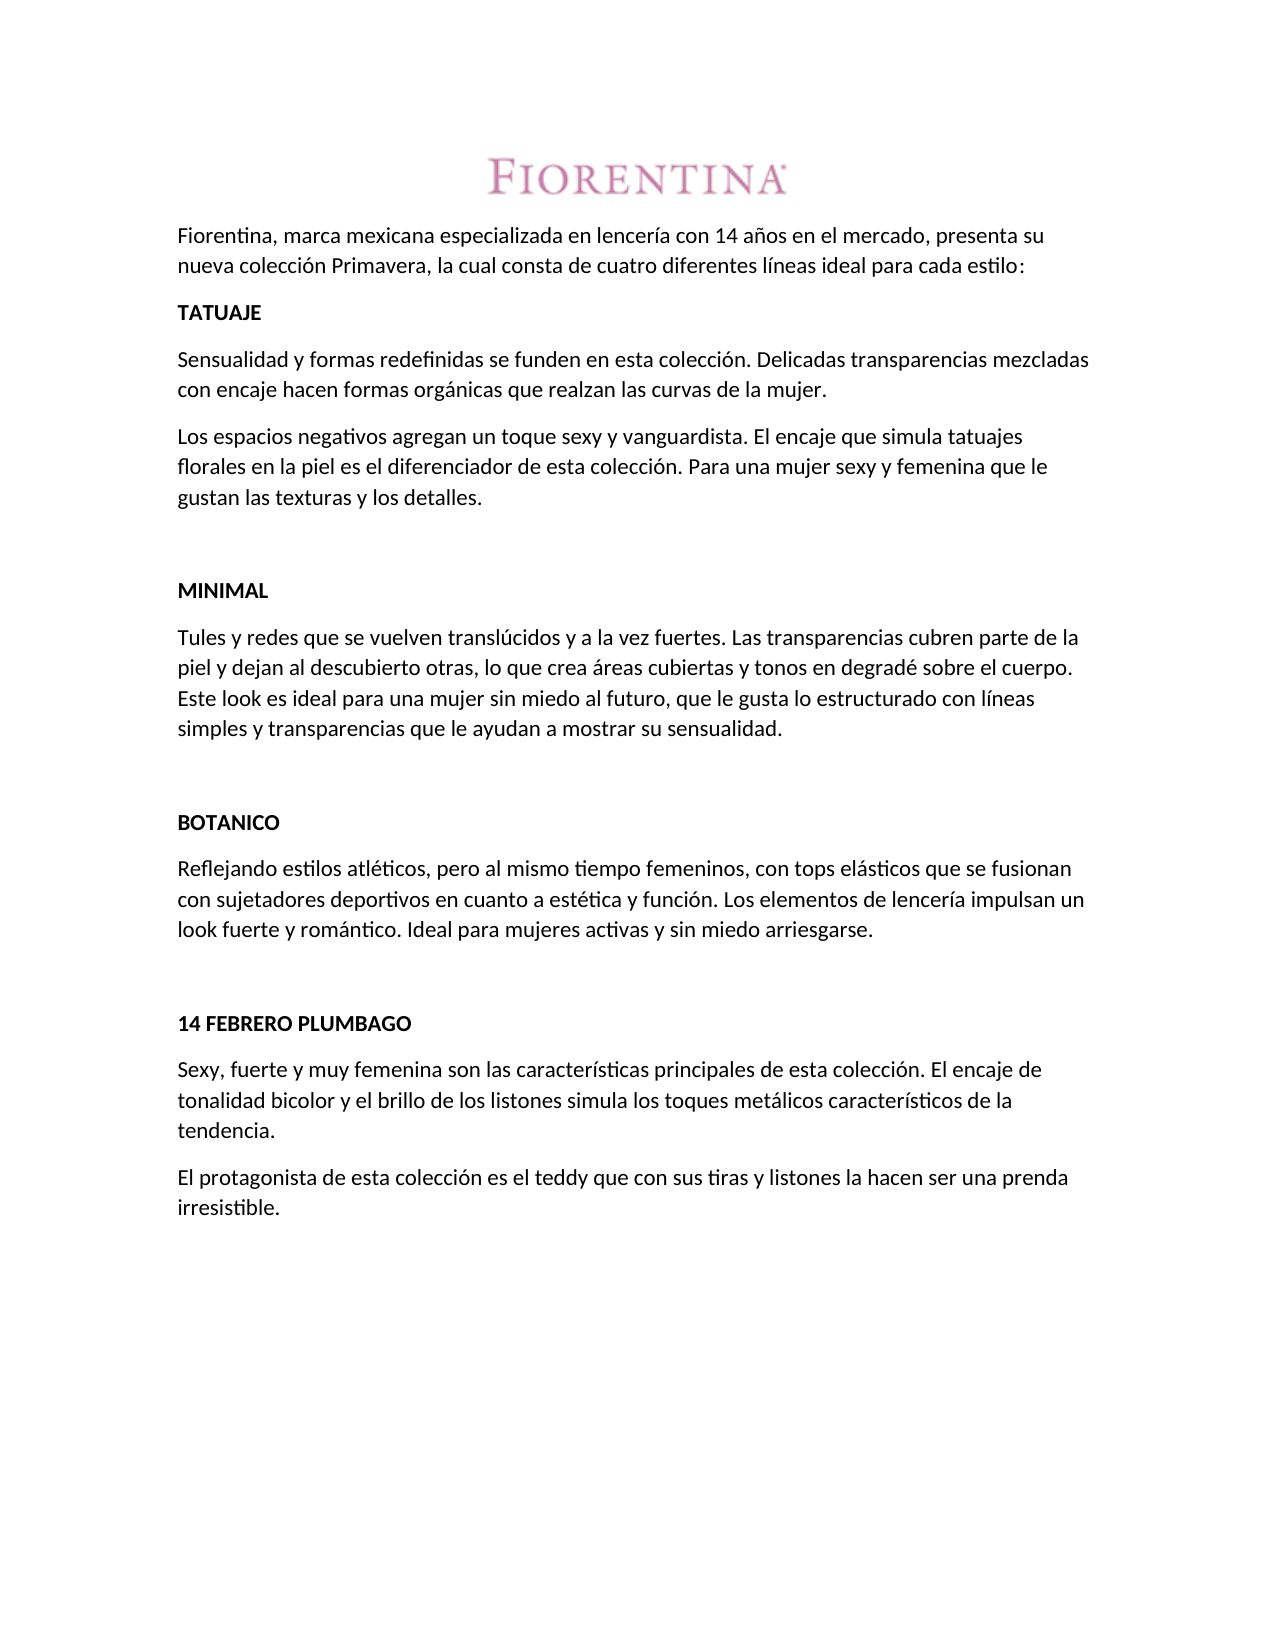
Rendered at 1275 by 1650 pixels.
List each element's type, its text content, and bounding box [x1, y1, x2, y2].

text Reflejando estilos atléticos, pero al mismo tiempo femeninos, con tops elásticos que se fusionan con sujetadores deportivos en cuanto a estética y función. Los elementos de lencería impulsan un look fuerte y romántico. Ideal para mujeres activas y sin miedo arriesgarse. [177, 854, 1098, 943]
text Tules y redes que se vuelven translúcidos y a la vez fuertes. Las transparencias cubren parte de la piel y dejan al descubierto otras, lo que crea áreas cubiertas y tonos en degradé sobre el cuerpo. Este look es ideal para una mujer sin miedo al futuro, que le gusta lo estructurado con líneas simples y transparencias que le ayudan a mostrar su sensualidad. [177, 623, 1098, 742]
text BOTANICO [177, 808, 1098, 836]
picture [450, 147, 826, 203]
text Los espacios negativos agregan un toque sexy y vanguardista. El encaje que simula tatuajes florales en la piel es el diferenciador de esta colección. Para una mujer sexy y femenina que le gustan las texturas y los detalles. [177, 422, 1098, 511]
text TATUAJE [177, 298, 1098, 326]
text MINIMAL [177, 576, 1098, 604]
text 14 FEBRERO PLUMBAGO [177, 1009, 1098, 1037]
text Sensualidad y formas redefinidas se funden en esta colección. Delicadas transparencias mezcladas con encaje hacen formas orgánicas que realzan las curvas de la mujer. [177, 345, 1098, 403]
text Sexy, fuerte y muy femenina son las características principales de esta colección. El encaje de tonalidad bicolor y el brillo de los listones simula los toques metálicos característicos de la tendencia. [177, 1056, 1098, 1144]
text El protagonista de esta colección es el teddy que con sus tiras y listones la hacen ser una prenda irresistible. [177, 1163, 1098, 1221]
text Fiorentina, marca mexicana especializada en lencería con 14 años en el mercado, presenta su nueva colección Primavera, la cual consta de cuatro diferentes líneas ideal para cada estilo: [177, 221, 1098, 279]
